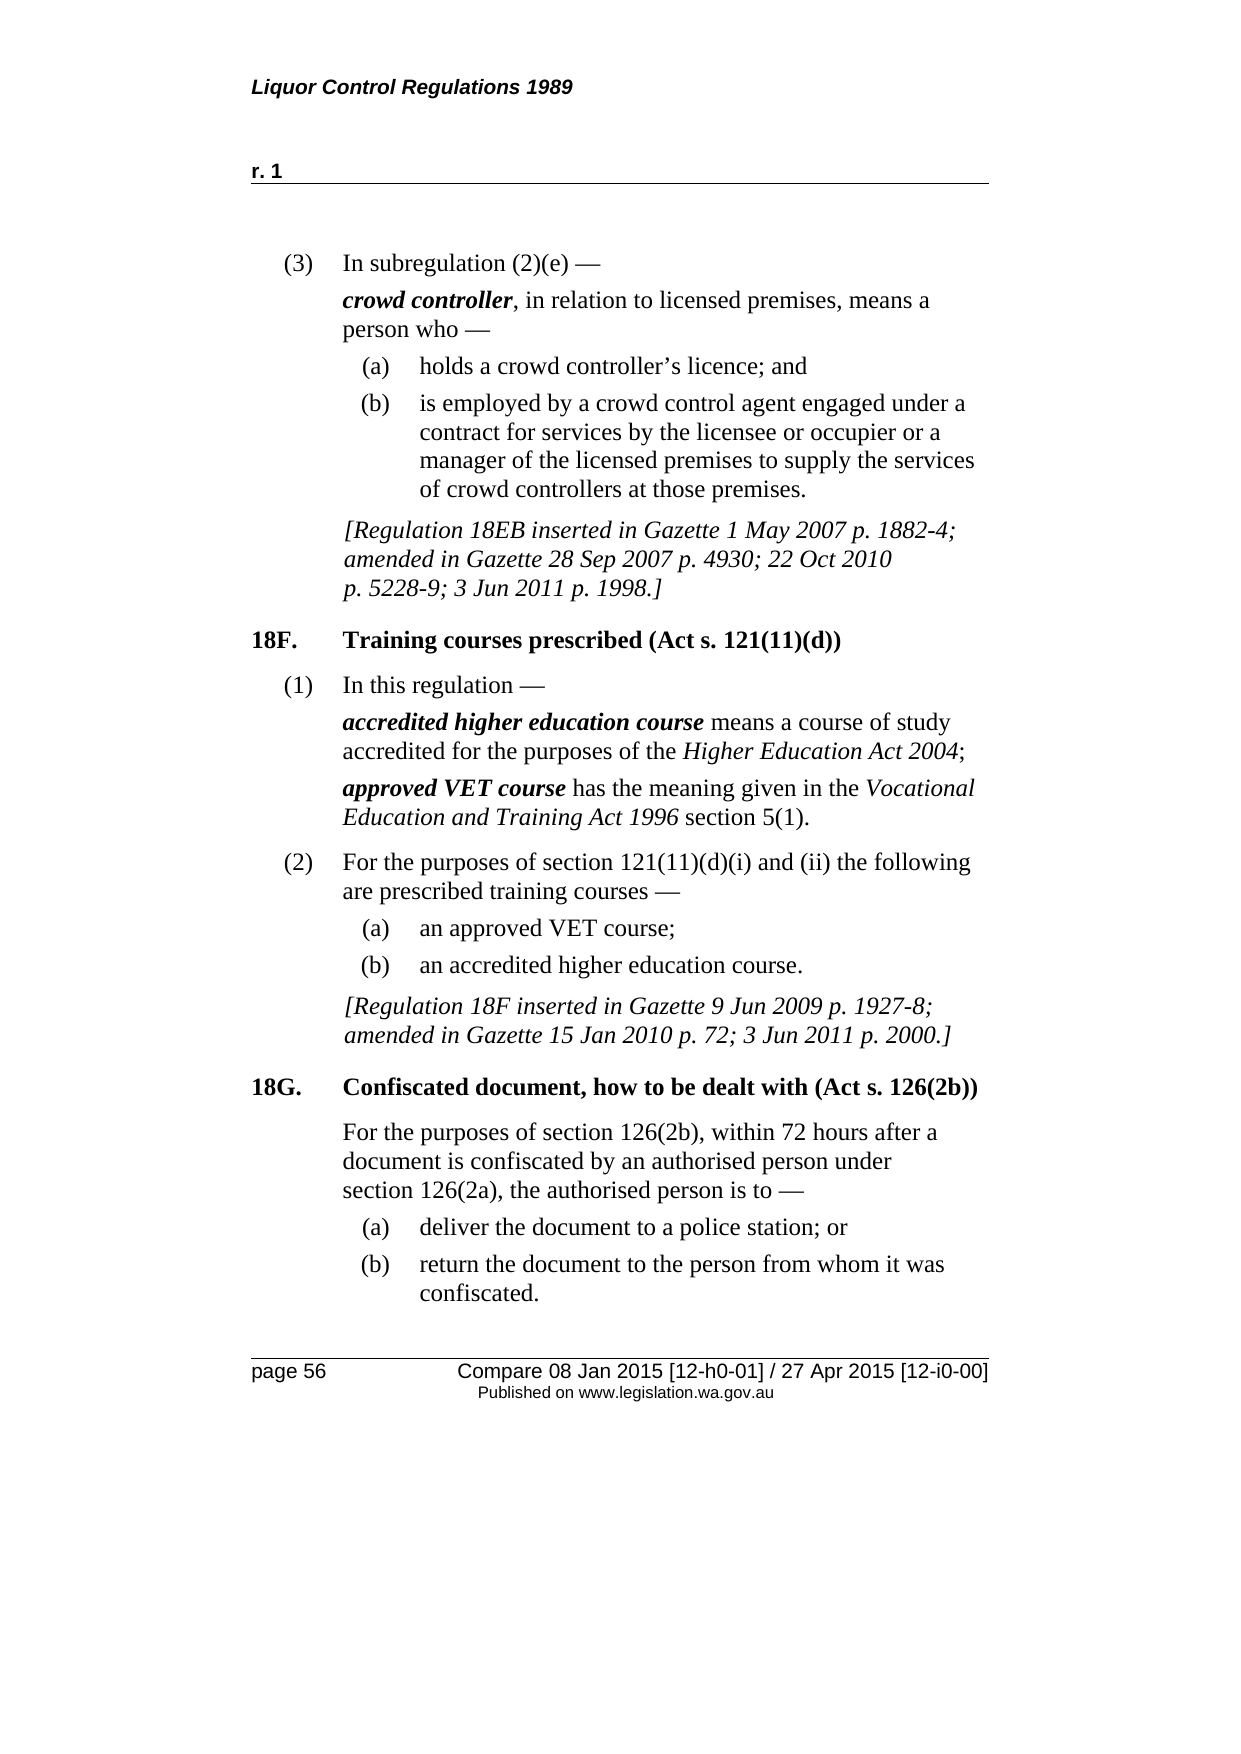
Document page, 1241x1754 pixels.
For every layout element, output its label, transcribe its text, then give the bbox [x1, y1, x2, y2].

text approved VET course has the meaning given in the Vocational Education and Training Act 1996 section 5(1). [251, 773, 989, 831]
text (b) an accredited higher education course. [251, 950, 989, 979]
subtitle 18F. Training courses prescribed (Act s. 121(11)(d)) [251, 625, 989, 653]
text (a) holds a crowd controller’s licence; and [251, 351, 989, 380]
text (a) deliver the document to a police station; or [251, 1212, 989, 1241]
text (a) an approved VET course; [251, 913, 989, 942]
text accredited higher education course means a course of study accredited for the purposes of the Higher Education Act 2004; [251, 707, 989, 765]
text (b) return the document to the person from whom it was confiscated. [251, 1249, 989, 1306]
text (b) is employed by a crowd control agent engaged under a contract for services by the licensee or occupier or a manager of the licensed premises to supply the services of crowd controllers at those premises. [251, 388, 989, 503]
text [Regulation 18EB inserted in Gazette 1 May 2007 p. 1882-4; amended in Gazette 28 Sep 2007 p. 4930; 22 Oct 2010 p. 5228-9; 3 Jun 2011 p. 1998.] [251, 516, 989, 602]
text crowd controller, in relation to licensed premises, means a person who — [251, 285, 989, 343]
subtitle 18G. Confiscated document, how to be dealt with (Act s. 126(2b)) [251, 1072, 989, 1101]
text (3) In subregulation (2)(e) — [251, 248, 989, 277]
text [Regulation 18F inserted in Gazette 9 Jun 2009 p. 1927-8; amended in Gazette 15 Jan 2010 p. 72; 3 Jun 2011 p. 2000.] [251, 991, 989, 1049]
text For the purposes of section 126(2b), within 72 hours after a document is confiscated by an authorised person under section 126(2a), the authorised person is to — [251, 1117, 989, 1203]
text (2) For the purposes of section 121(11)(d)(i) and (ii) the following are prescribed training courses — [251, 847, 989, 905]
text (1) In this regulation — [251, 670, 989, 699]
